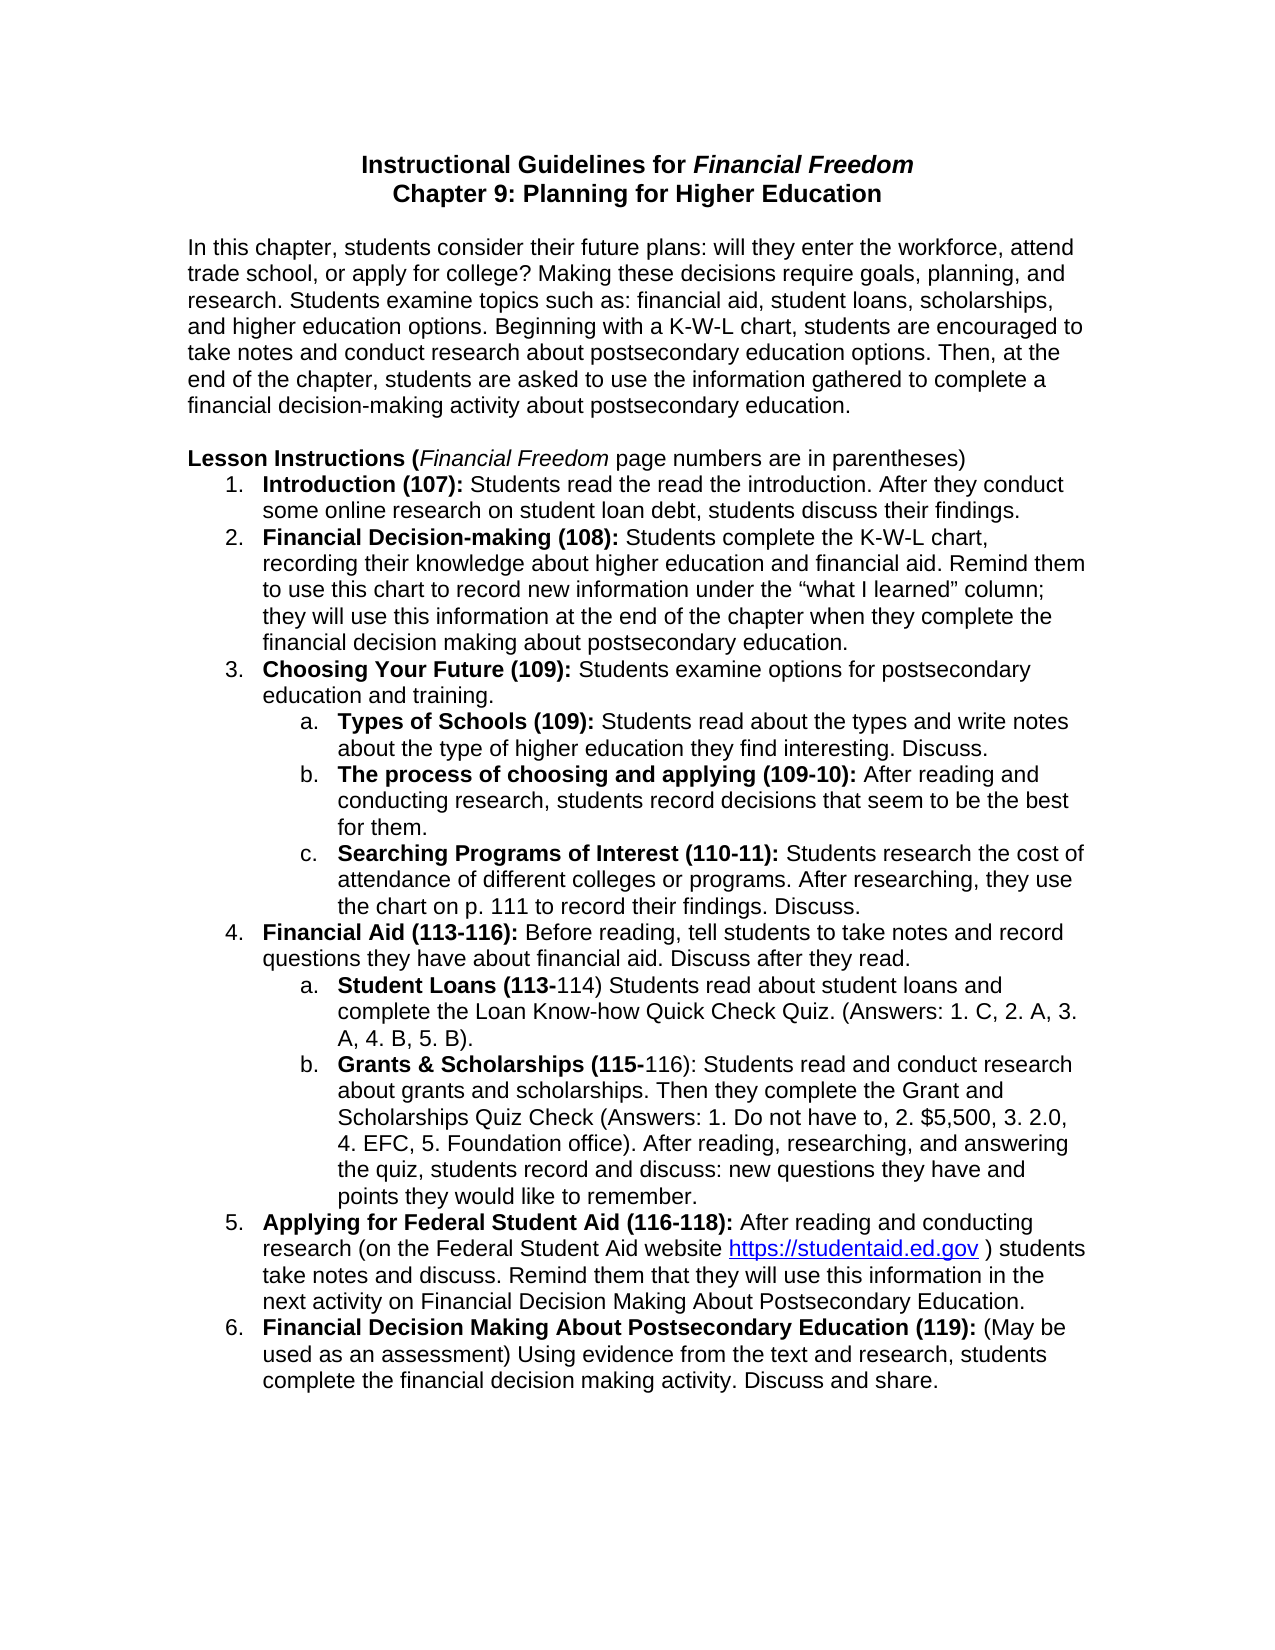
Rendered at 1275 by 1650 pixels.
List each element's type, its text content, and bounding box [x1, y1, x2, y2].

list Financial Decision-making (108): Students complete the K-W-L chart, recording their knowledge about higher education and financial aid. Remind them to use this chart to record new information under the “what I learned” column; they will use this information at the end of the chapter when they complete the financial decision making about postsecondary education. [225, 524, 1087, 656]
list Types of Schools (109): Students read about the types and write notes about the type of higher education they find interesting. Discuss. [300, 708, 1087, 761]
text In this chapter, students consider their future plans: will they enter the workforce, attend trade school, or apply for college? Making these decisions require goals, planning, and research. Students examine topics such as: financial aid, student loans, scholarships, and higher education options. Beginning with a K-W-L chart, students are encouraged to take notes and conduct research about postsecondary education options. Then, at the end of the chapter, students are asked to use the information gathered to complete a financial decision-making activity about postsecondary education. [187, 234, 1087, 418]
list Introduction (107): Students read the read the introduction. After they conduct some online research on student loan debt, students discuss their findings. [225, 471, 1087, 524]
list Financial Aid (113-116): Before reading, tell students to take notes and record questions they have about financial aid. Discuss after they read. [225, 919, 1087, 972]
list Searching Programs of Interest (110-11): Students research the cost of attendance of different colleges or programs. After researching, they use the chart on p. 111 to record their findings. Discuss. [300, 840, 1087, 919]
list The process of choosing and applying (109-10): After reading and conducting research, students record decisions that seem to be the best for them. [300, 761, 1087, 840]
text Instructional Guidelines for Financial Freedom [187, 150, 1087, 179]
text Lesson Instructions (Financial Freedom page numbers are in parentheses) [187, 445, 1087, 471]
list Financial Decision Making About Postsecondary Education (119): (May be used as an assessment) Using evidence from the text and research, students complete the financial decision making activity. Discuss and share. [225, 1314, 1087, 1393]
list Choosing Your Future (109): Students examine options for postsecondary education and training. [225, 656, 1087, 708]
list Student Loans (113-114) Students read about student loans and complete the Loan Know-how Quick Check Quiz. (Answers: 1. C, 2. A, 3. A, 4. B, 5. B). [300, 972, 1087, 1051]
list Grants & Scholarships (115-116): Students read and conduct research about grants and scholarships. Then they complete the Grant and Scholarships Quiz Check (Answers: 1. Do not have to, 2. $5,500, 3. 2.0, 4. EFC, 5. Foundation office). After reading, researching, and answering the quiz, students record and discuss: new questions they have and points they would like to remember. [300, 1051, 1087, 1209]
list Applying for Federal Student Aid (116-118): After reading and conducting research (on the Federal Student Aid website https://studentaid.ed.gov ) students take notes and discuss. Remind them that they will use this information in the next activity on Financial Decision Making About Postsecondary Education. [225, 1209, 1087, 1314]
text Chapter 9: Planning for Higher Education [187, 179, 1087, 207]
